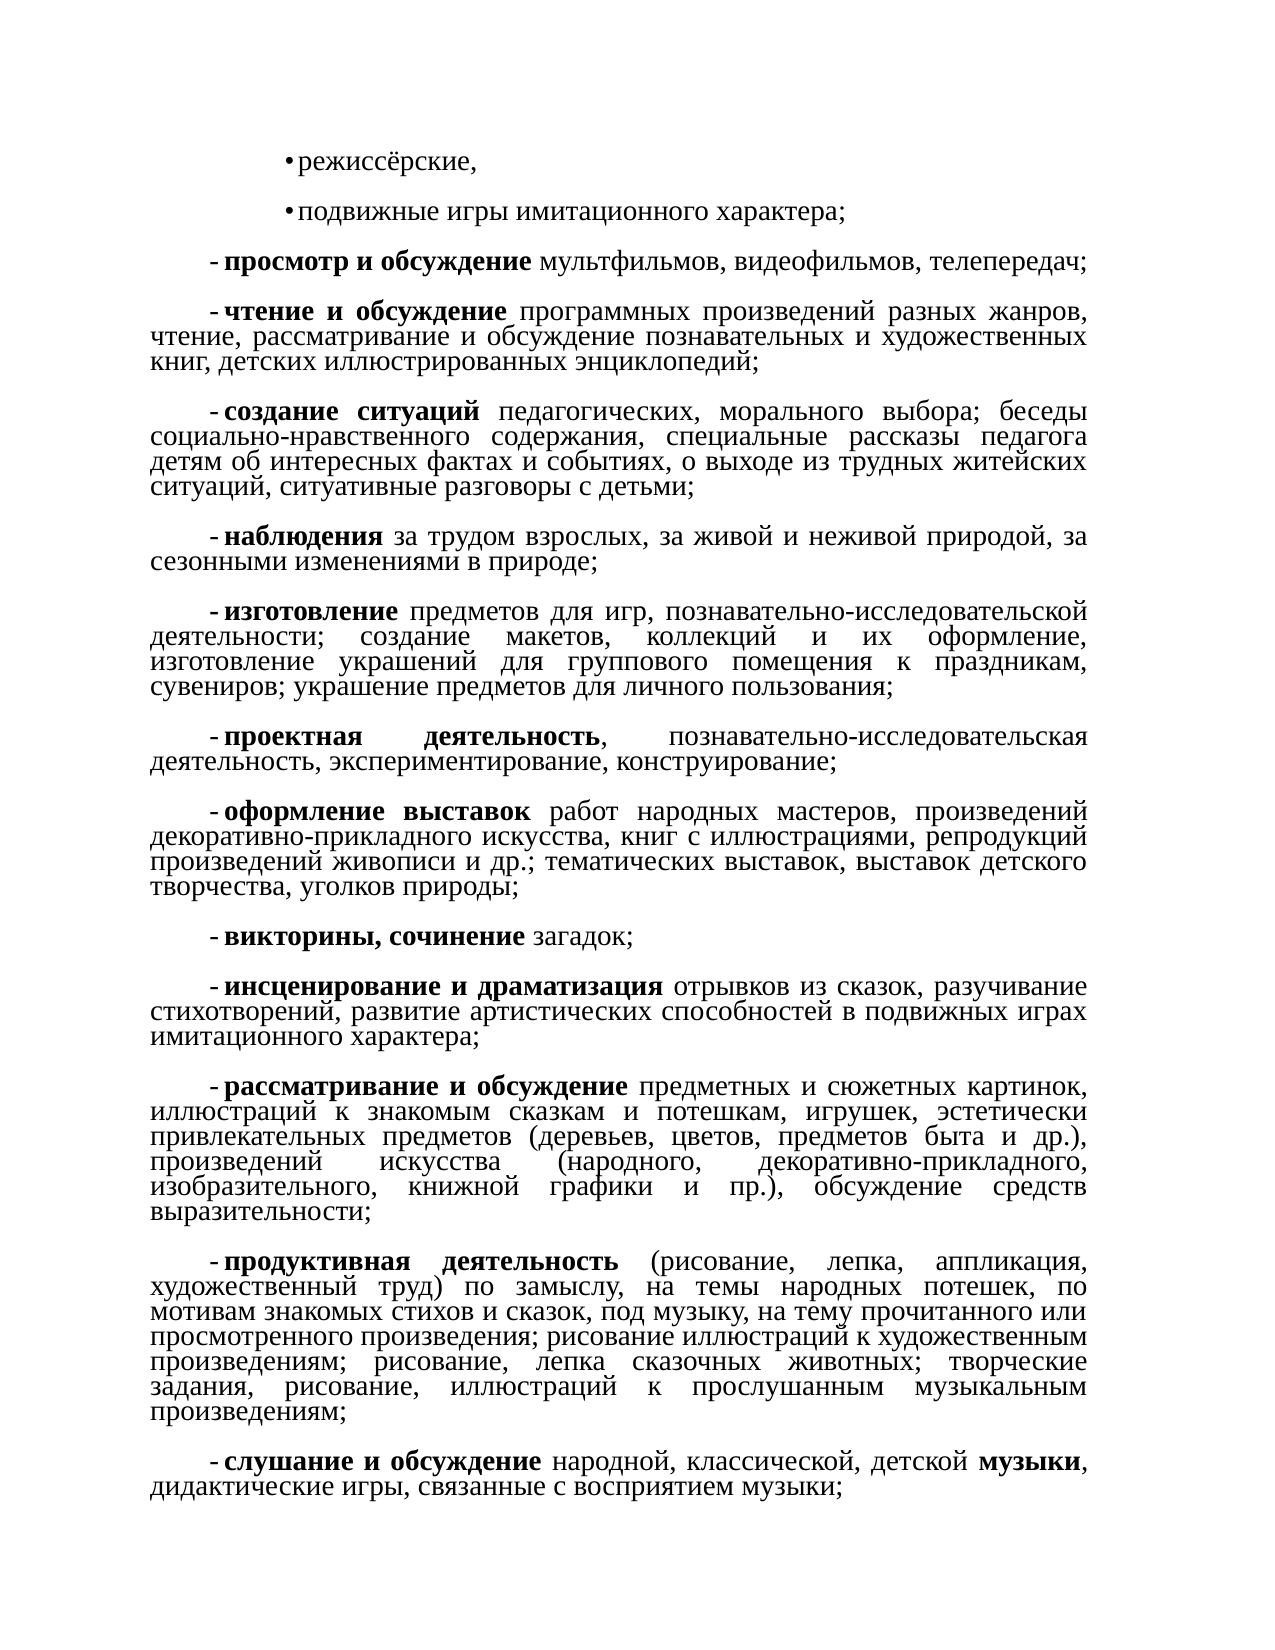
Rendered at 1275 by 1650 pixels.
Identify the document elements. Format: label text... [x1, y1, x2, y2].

list режиссёрские, [225, 150, 1088, 175]
text - проектная деятельность, познавательно-исследовательская деятельность, экспериментирование, конструирование; [150, 725, 1088, 775]
text - оформление выставок работ народных мастеров, произведений декоративно-прикладного искусства, книг с иллюстрациями, репродукций произведений живописи и др.; тематических выставок, выставок детского творчества, уголков природы; [150, 800, 1088, 900]
text - просмотр и обсуждение мультфильмов, видеофильмов, телепередач; [621, 250, 813, 275]
text - создание ситуаций педагогических, морального выбора; беседы социально-нравственного содержания, специальные рассказы педагога детям об интересных фактах и событиях, о выходе из трудных житейских ситуаций, ситуативные разговоры с детьми; [150, 400, 1088, 500]
text - продуктивная деятельность (рисование, лепка, аппликация, художественный труд) по замыслу, на темы народных потешек, по мотивам знакомых стихов и сказок, под музыку, на тему прочитанного или просмотренного произведения; рисование иллюстраций к художественным произведениям; рисование, лепка сказочных животных; творческие задания, рисование, иллюстраций к прослушанным музыкальным произведениям; [150, 1250, 1088, 1425]
text - слушание и обсуждение народной, классической, детской музыки, дидактические игры, связанные с восприятием музыки; [150, 1450, 1088, 1500]
text - наблюдения за трудом взрослых, за живой и неживой природой, за сезонными изменениями в природе; [150, 525, 1088, 575]
text - просмотр и обсуждение мультфильмов, видеофильмов, телепередач; [150, 250, 618, 275]
text - чтение и обсуждение программных произведений разных жанров, чтение, рассматривание и обсуждение познавательных и художественных книг, детских иллюстрированных энциклопедий; [150, 300, 1088, 375]
text - инсценирование и драматизация отрывков из сказок, разучивание стихотворений, развитие артистических способностей в подвижных играх имитационного характера; [150, 975, 1088, 1050]
text - рассматривание и обсуждение предметных и сюжетных картинок, иллюстраций к знакомым сказкам и потешкам, игрушек, эстетически привлекательных предметов (деревьев, цветов, предметов быта и др.), произведений искусства (народного, декоративно-прикладного, изобразительного, книжной графики и пр.), обсуждение средств выразительности; [150, 1075, 1088, 1225]
list подвижные игры имитационного характера; [225, 200, 1088, 225]
text - викторины, сочинение загадок; [150, 925, 1088, 950]
text - просмотр и обсуждение мультфильмов, видеофильмов, телепередач; [816, 250, 1088, 275]
text - изготовление предметов для игр, познавательно-исследовательской деятельности; создание макетов, коллекций и их оформление, изготовление украшений для группового помещения к праздникам, сувениров; украшение предметов для личного пользования; [150, 600, 1088, 700]
